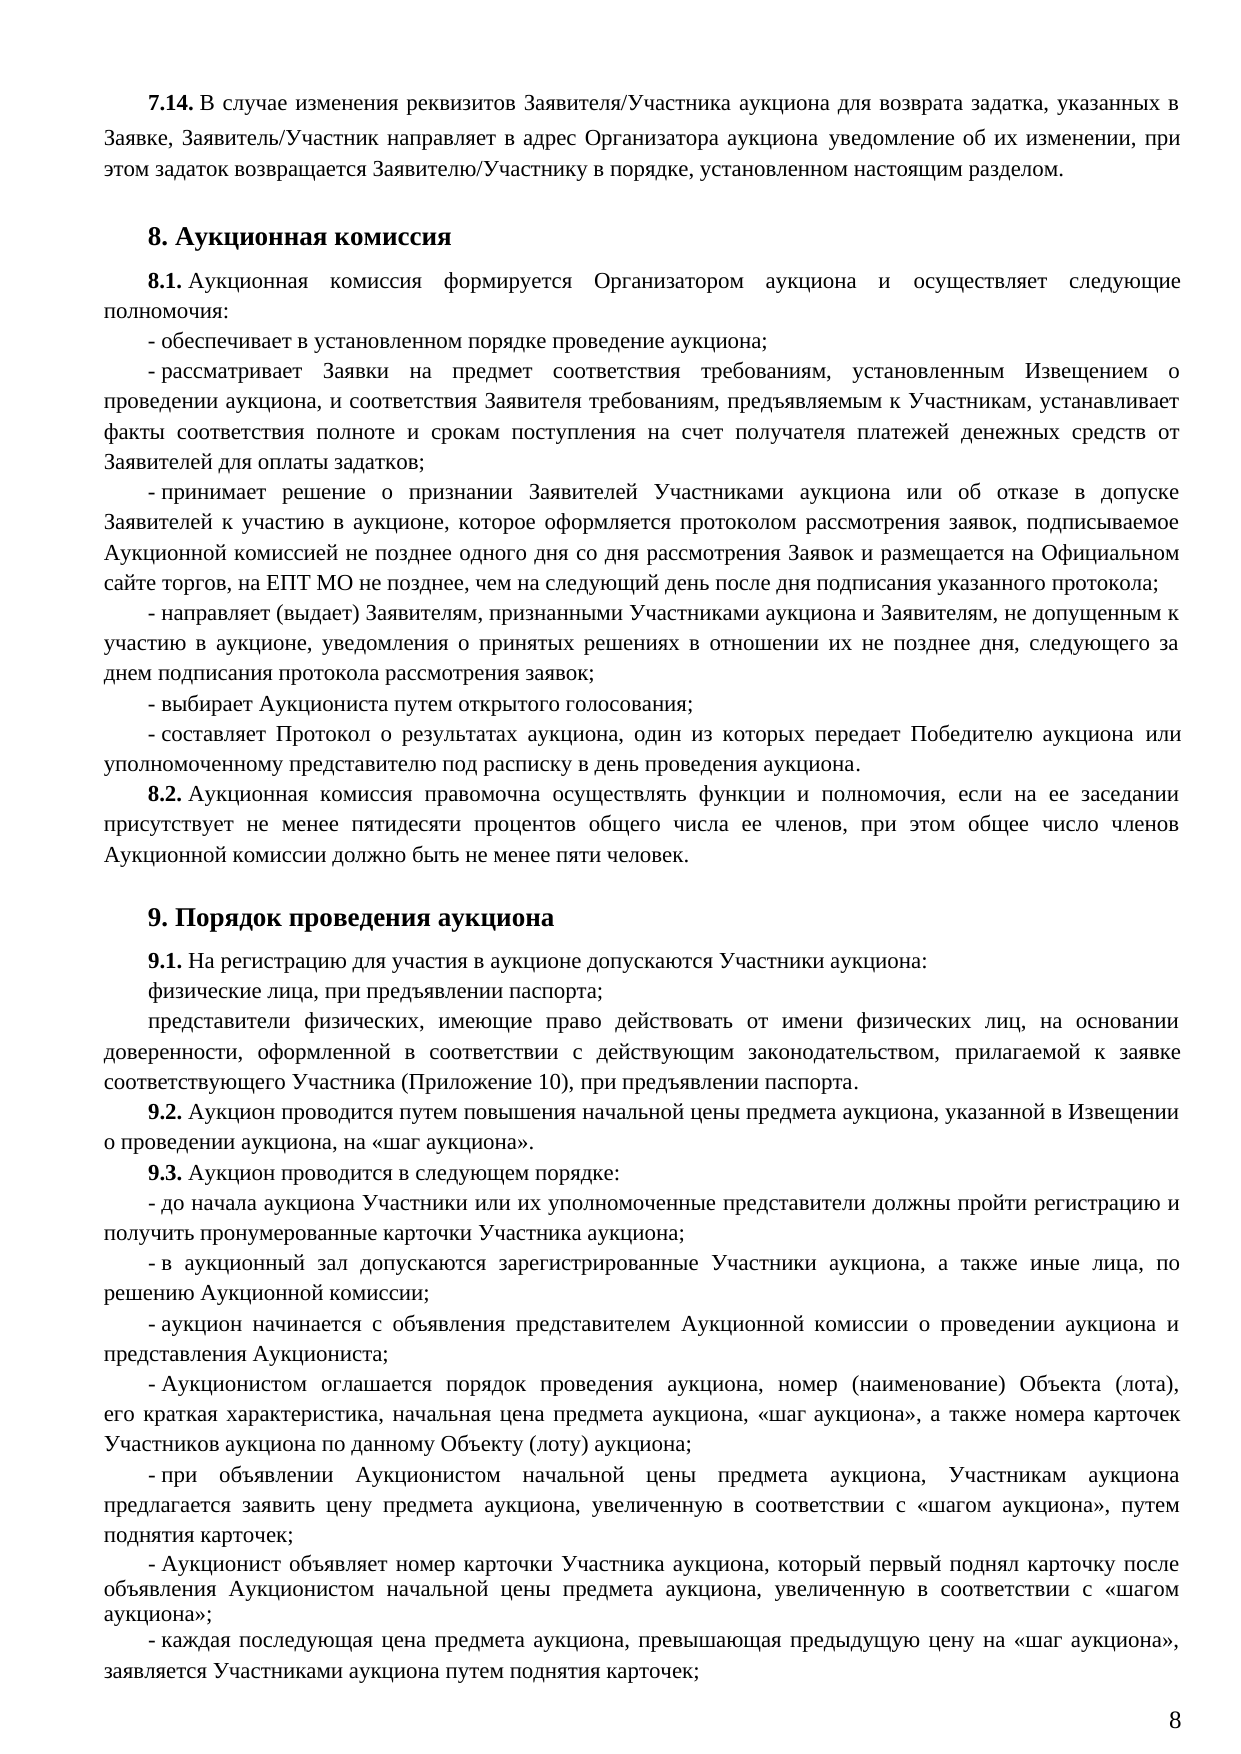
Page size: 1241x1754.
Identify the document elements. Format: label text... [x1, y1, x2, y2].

text - выбирает Аукциониста путем открытого голосования; [103, 689, 1181, 716]
text 9.1. На регистрацию для участия в аукционе допускаются Участники аукциона: [103, 947, 1181, 973]
text - направляет (выдает) Заявителям, признанными Участниками аукциона и Заявителям, не допущенным к участию в аукционе, уведомления о принятых решениях в отношении их не позднее дня, следующего за днем подписания протокола рассмотрения заявок; [103, 599, 1181, 686]
text - аукцион начинается с объявления представителем Аукционной комиссии о проведении аукциона и представления Аукциониста; [103, 1310, 1181, 1366]
text - Аукционистом оглашается порядок проведения аукциона, номер (наименование) Объекта (лота), его краткая характеристика, начальная цена предмета аукциона, «шаг аукциона», а также номера карточек Участников аукциона по данному Объекту (лоту) аукциона; [103, 1370, 1181, 1457]
text - рассматривает Заявки на предмет соответствия требованиям, установленным Извещением о проведении аукциона, и соответствия Заявителя требованиям, предъявляемым к Участникам, устанавливает факты соответствия полноте и срокам поступления на счет получателя платежей денежных средств от Заявителей для оплаты задатков; [103, 357, 1181, 474]
text - до начала аукциона Участники или их уполномоченные представители должны пройти регистрацию и получить пронумерованные карточки Участника аукциона; [103, 1189, 1181, 1245]
text - каждая последующая цена предмета аукциона, превышающая предыдущую цену на «шаг аукциона», заявляется Участниками аукциона путем поднятия карточек; [103, 1627, 1181, 1683]
text 8.1. Аукционная комиссия формируется Организатором аукциона и осуществляет следующие полномочия: [103, 267, 1181, 323]
text 9.3. Аукцион проводится в следующем порядке: [103, 1159, 1181, 1185]
subtitle 9. Порядок проведения аукциона [148, 901, 1181, 932]
subtitle 8. Аукционная комиссия [148, 221, 1181, 252]
text представители физических, имеющие право действовать от имени физических лиц, на основании доверенности, оформленной в соответствии с действующим законодательством, прилагаемой к заявке соответствующего Участника (Приложение 10), при предъявлении паспорта. [103, 1008, 1181, 1094]
text физические лица, при предъявлении паспорта; [103, 977, 1181, 1004]
text 7.14. В случае изменения реквизитов Заявителя/Участника аукциона для возврата задатка, указанных в Заявке, Заявитель/Участник направляет в адрес Организатора аукциона уведомление об их изменении, при этом задаток возвращается Заявителю/Участнику в порядке, установленном настоящим разделом. [103, 89, 1181, 181]
text - Аукционист объявляет номер карточки Участника аукциона, который первый поднял карточку после объявления Аукционистом начальной цены предмета аукциона, увеличенную в соответствии с «шагом аукциона»; [103, 1551, 1181, 1627]
text 9.2. Аукцион проводится путем повышения начальной цены предмета аукциона, указанной в Извещении о проведении аукциона, на «шаг аукциона». [103, 1098, 1181, 1155]
text 8.2. Аукционная комиссия правомочна осуществлять функции и полномочия, если на ее заседании присутствует не менее пятидесяти процентов общего числа ее членов, при этом общее число членов Аукционной комиссии должно быть не менее пяти человек. [103, 780, 1181, 867]
text - составляет Протокол о результатах аукциона, один из которых передает Победителю аукциона или уполномоченному представителю под расписку в день проведения аукциона. [103, 720, 1181, 776]
text - в аукционный зал допускаются зарегистрированные Участники аукциона, а также иные лица, по решению Аукционной комиссии; [103, 1249, 1181, 1306]
text - при объявлении Аукционистом начальной цены предмета аукциона, Участникам аукциона предлагается заявить цену предмета аукциона, увеличенную в соответствии с «шагом аукциона», путем поднятия карточек; [103, 1461, 1181, 1547]
text - принимает решение о признании Заявителей Участниками аукциона или об отказе в допуске Заявителей к участию в аукционе, которое оформляется протоколом рассмотрения заявок, подписываемое Аукционной комиссией не позднее одного дня со дня рассмотрения Заявок и размещается на Официальном сайте торгов, на ЕПТ МО не позднее, чем на следующий день после дня подписания указанного протокола; [103, 478, 1181, 595]
text - обеспечивает в установленном порядке проведение аукциона; [103, 327, 1181, 353]
